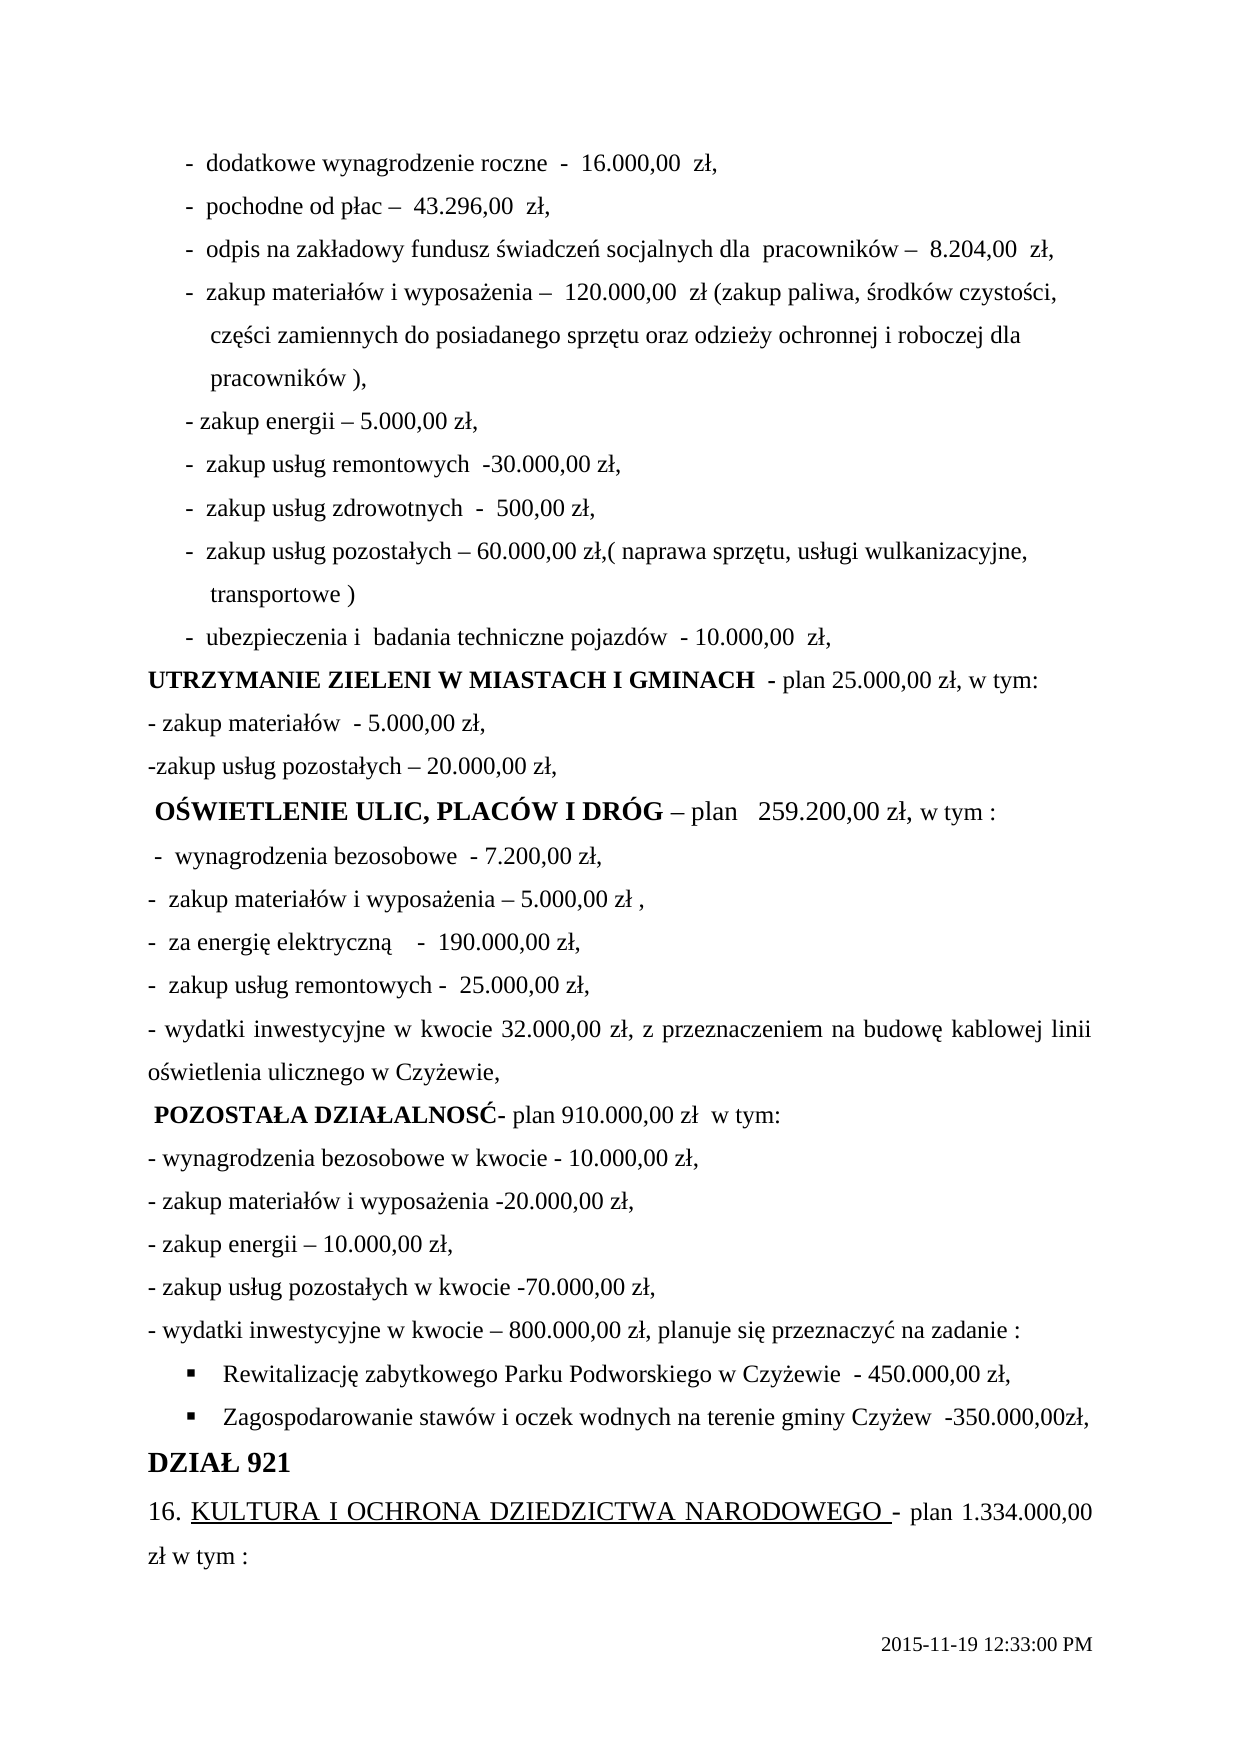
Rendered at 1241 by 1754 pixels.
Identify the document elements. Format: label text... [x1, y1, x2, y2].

text - zakup energii – 10.000,00 zł, [148, 1229, 1092, 1258]
text - dodatkowe wynagrodzenie roczne - 16.000,00 zł, [185, 148, 1092, 176]
text - odpis na zakładowy fundusz świadczeń socjalnych dla pracowników – 8.204,00 zł, [185, 234, 1092, 263]
text OŚWIETLENIE ULIC, PLACÓW I DRÓG – plan 259.200,00 zł, w tym : [148, 794, 1092, 826]
text - zakup usług remontowych - 25.000,00 zł, [148, 971, 1092, 999]
text - zakup energii – 5.000,00 zł, [185, 406, 1092, 435]
text -zakup usług pozostałych – 20.000,00 zł, [148, 751, 1092, 780]
text - wynagrodzenia bezosobowe w kwocie - 10.000,00 zł, [148, 1143, 1092, 1172]
list Rewitalizację zabytkowego Parku Podworskiego w Czyżewie - 450.000,00 zł, [185, 1359, 1092, 1387]
text - zakup materiałów i wyposażenia -20.000,00 zł, [148, 1186, 1092, 1215]
text - zakup usług zdrowotnych - 500,00 zł, [185, 493, 1092, 521]
text - zakup usług pozostałych w kwocie -70.000,00 zł, [148, 1272, 1092, 1301]
text UTRZYMANIE ZIELENI W MIASTACH I GMINACH - plan 25.000,00 zł, w tym: [148, 665, 1092, 694]
text POZOSTAŁA DZIAŁALNOSĆ- plan 910.000,00 zł w tym: [148, 1100, 1092, 1129]
text - zakup materiałów i wyposażenia – 5.000,00 zł , [148, 884, 1092, 913]
text - za energię elektryczną - 190.000,00 zł, [148, 927, 1092, 956]
text części zamiennych do posiadanego sprzętu oraz odzieży ochronnej i roboczej dla [185, 320, 1092, 349]
text DZIAŁ 921 [148, 1445, 1092, 1478]
text transportowe ) [185, 579, 1092, 608]
text pracowników ), [185, 363, 1092, 392]
text - zakup usług remontowych -30.000,00 zł, [185, 449, 1092, 478]
text - zakup materiałów i wyposażenia – 120.000,00 zł (zakup paliwa, środków czystości, [185, 277, 1092, 306]
list Zagospodarowanie stawów i oczek wodnych na terenie gminy Czyżew -350.000,00zł, [185, 1402, 1092, 1431]
text - zakup materiałów - 5.000,00 zł, [148, 708, 1092, 737]
text - wynagrodzenia bezosobowe - 7.200,00 zł, [148, 841, 1092, 870]
text - pochodne od płac – 43.296,00 zł, [185, 191, 1092, 219]
text - ubezpieczenia i badania techniczne pojazdów - 10.000,00 zł, [185, 622, 1092, 651]
text - zakup usług pozostałych – 60.000,00 zł,( naprawa sprzętu, usługi wulkanizacyjne, [185, 536, 1092, 564]
text 16. KULTURA I OCHRONA DZIEDZICTWA NARODOWEGO - plan 1.334.000,00 zł w tym : [148, 1495, 1092, 1569]
text - wydatki inwestycyjne w kwocie 32.000,00 zł, z przeznaczeniem na budowę kablowej linii oświetlenia ulicznego w Czyżewie, [148, 1014, 1092, 1086]
text - wydatki inwestycyjne w kwocie – 800.000,00 zł, planuje się przeznaczyć na zadanie : [148, 1316, 1092, 1344]
